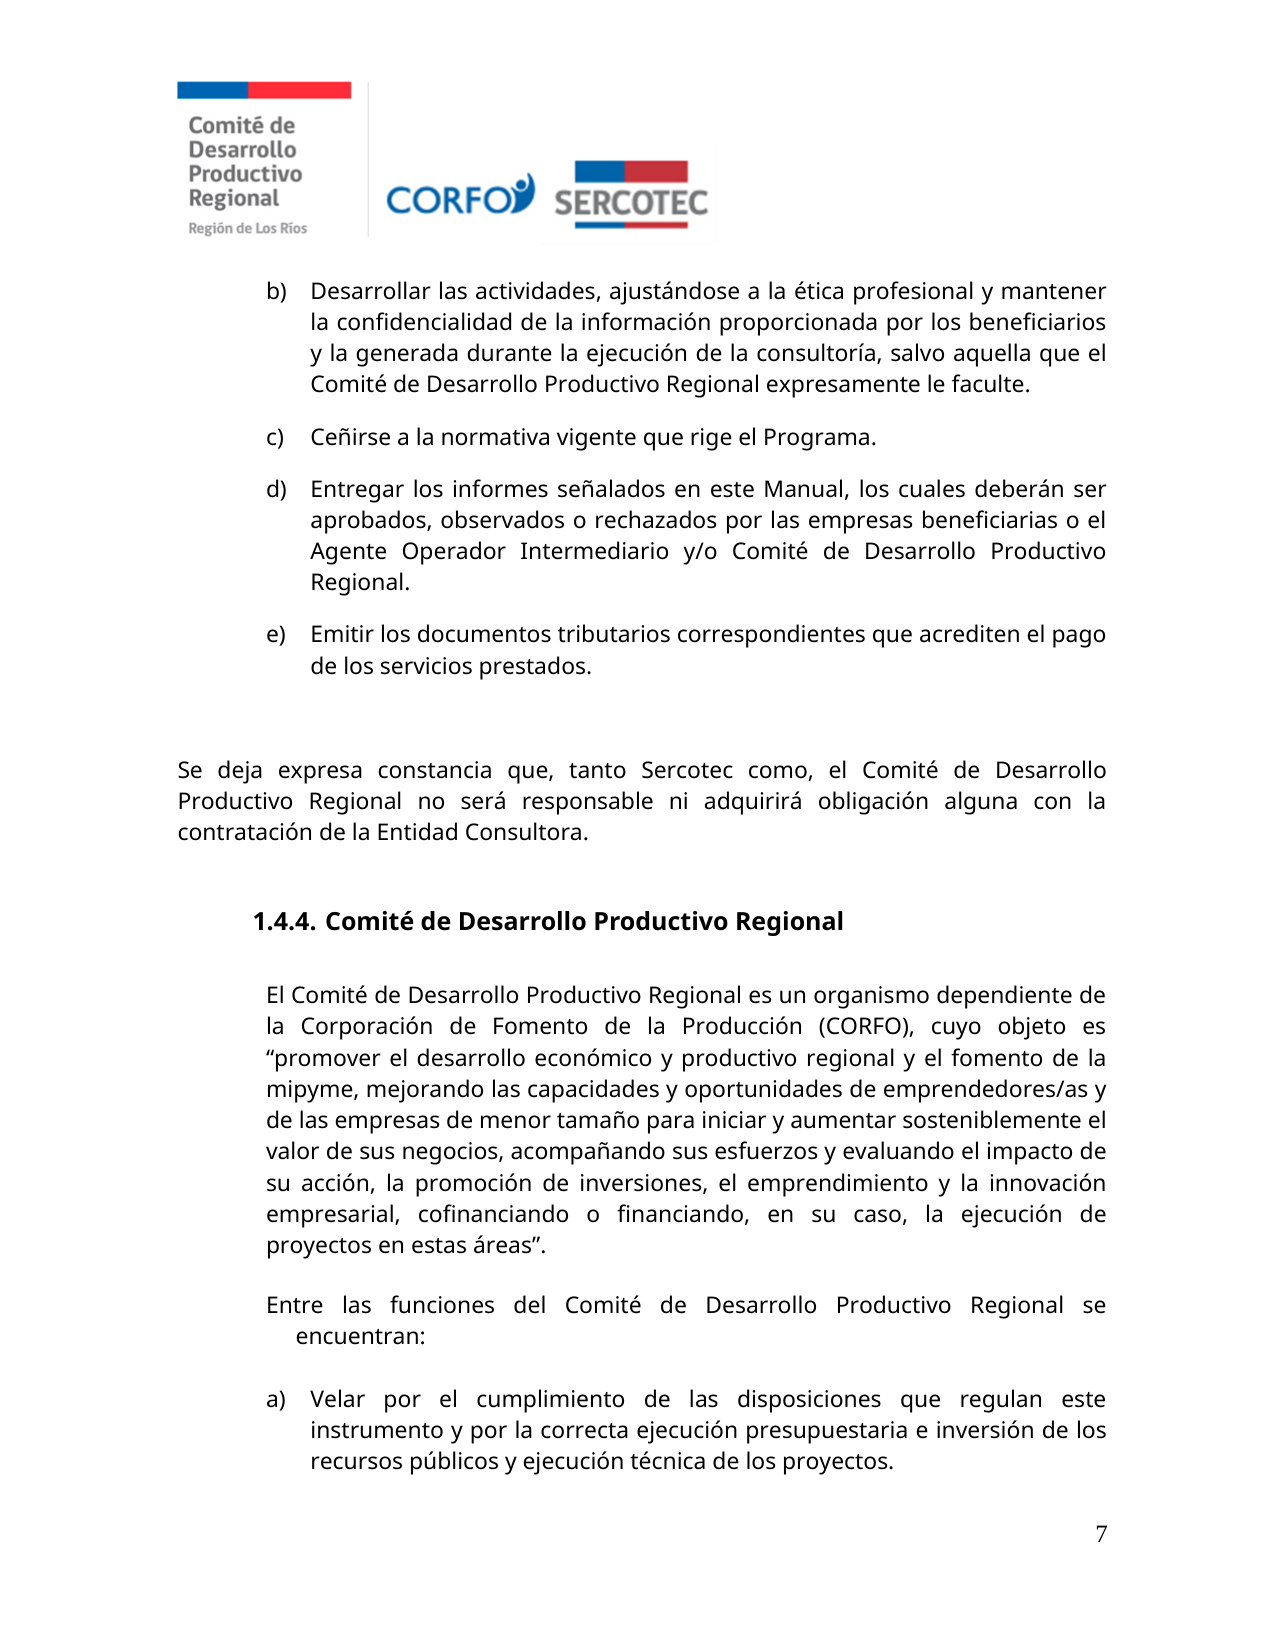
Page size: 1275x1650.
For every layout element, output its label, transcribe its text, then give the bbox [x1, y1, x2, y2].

list Ceñirse a la normativa vigente que rige el Programa. [266, 420, 1107, 452]
picture [177, 73, 718, 246]
text El Comité de Desarrollo Productivo Regional es un organismo dependiente de la Corporación de Fomento de la Producción (CORFO), cuyo objeto es “promover el desarrollo económico y productivo regional y el fomento de la mipyme, mejorando las capacidades y oportunidades de emprendedores/as y de las empresas de menor tamaño para iniciar y aumentar sosteniblemente el valor de sus negocios, acompañando sus esfuerzos y evaluando el impacto de su acción, la promoción de inversiones, el emprendimiento y la innovación empresarial, cofinanciando o financiando, en su caso, la ejecución de proyectos en estas áreas”. [266, 979, 1107, 1260]
subtitle Comité de Desarrollo Productivo Regional [252, 904, 1107, 938]
list Emitir los documentos tributarios correspondientes que acrediten el pago de los servicios prestados. [266, 618, 1107, 681]
list Desarrollar las actividades, ajustándose a la ética profesional y mantener la confidencialidad de la información proporcionada por los beneficiarios y la generada durante la ejecución de la consultoría, salvo aquella que el Comité de Desarrollo Productivo Regional expresamente le faculte. [266, 274, 1107, 399]
list Entregar los informes señalados en este Manual, los cuales deberán ser aprobados, observados o rechazados por las empresas beneficiarias o el Agente Operador Intermediario y/o Comité de Desarrollo Productivo Regional. [266, 472, 1107, 597]
text Entre las funciones del Comité de Desarrollo Productivo Regional se encuentran: [266, 1289, 1107, 1352]
text Se deja expresa constancia que, tanto Sercotec como, el Comité de Desarrollo Productivo Regional no será responsable ni adquirirá obligación alguna con la contratación de la Entidad Consultora. [177, 754, 1107, 847]
list Velar por el cumplimiento de las disposiciones que regulan este instrumento y por la correcta ejecución presupuestaria e inversión de los recursos públicos y ejecución técnica de los proyectos. [266, 1383, 1107, 1477]
